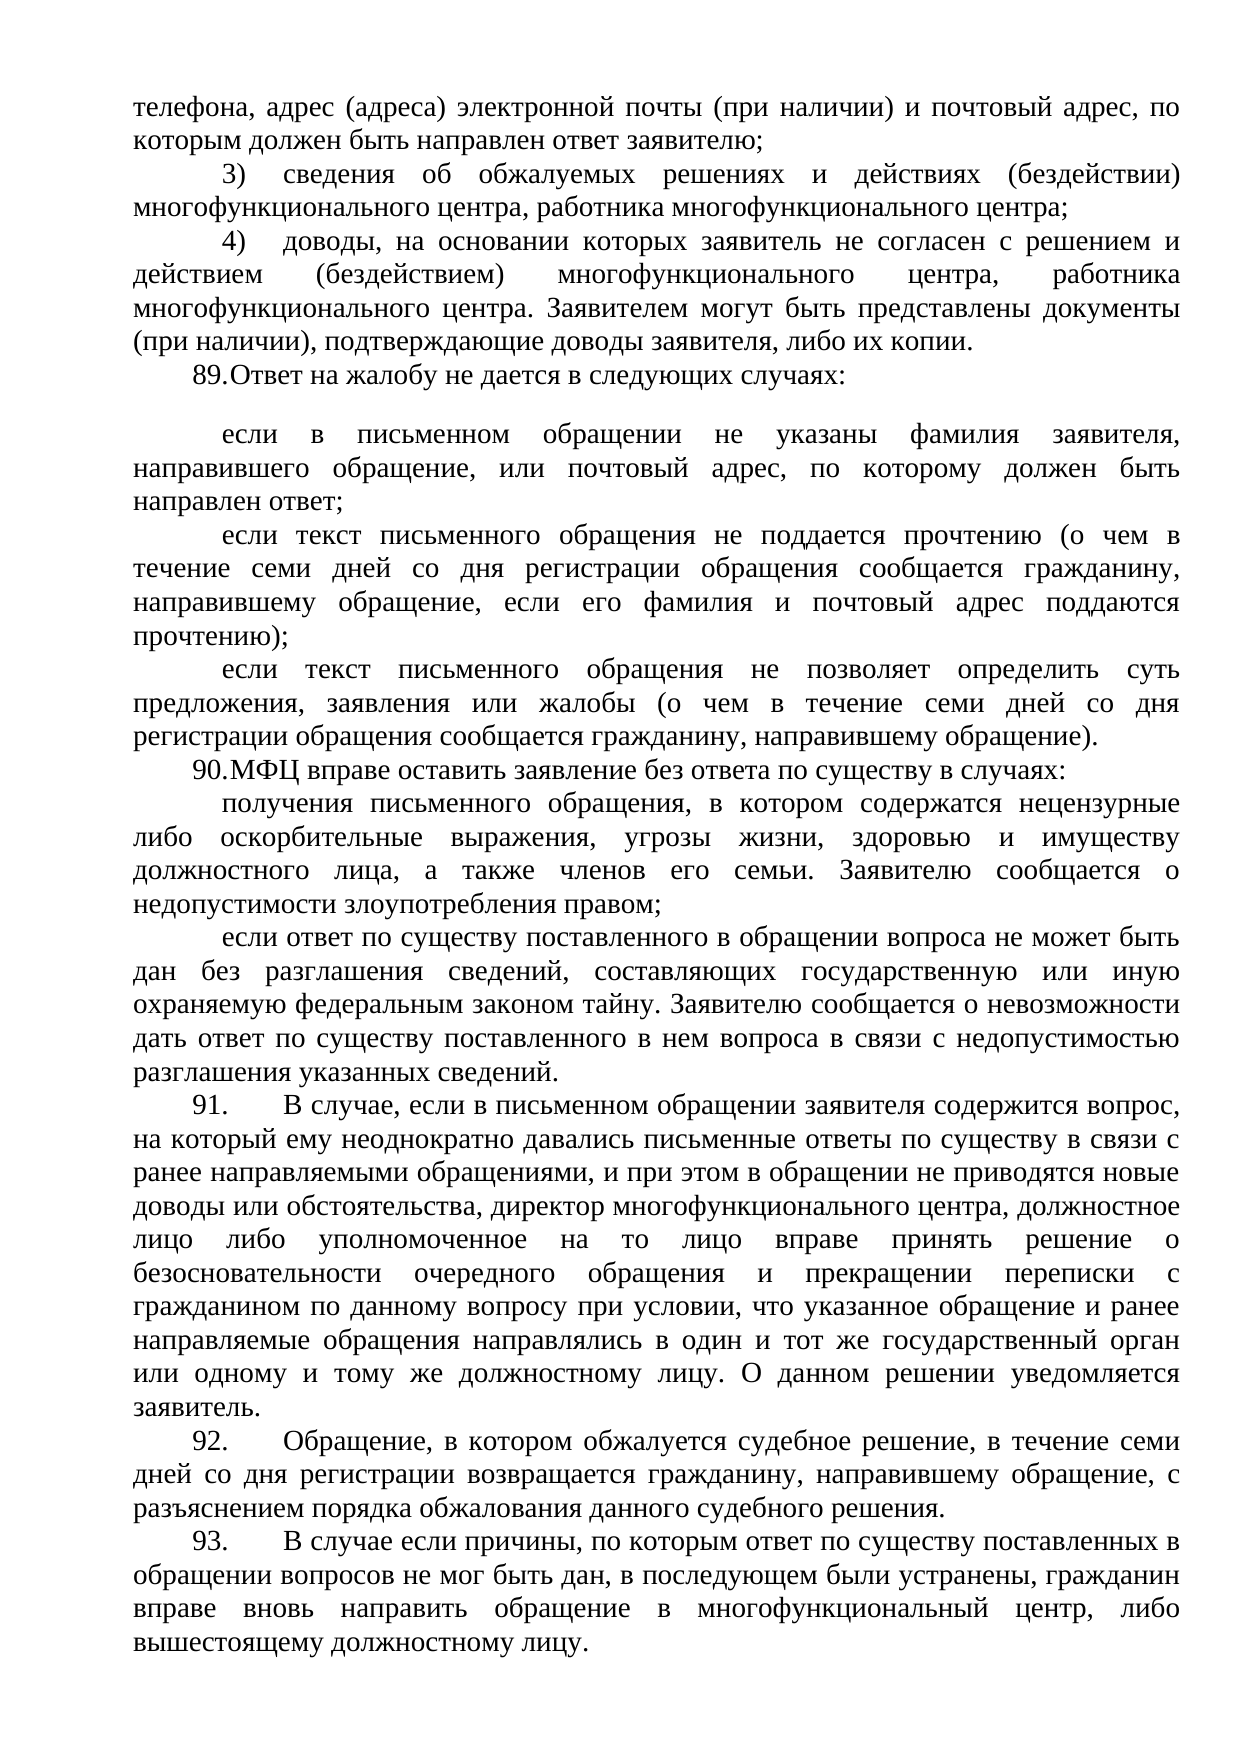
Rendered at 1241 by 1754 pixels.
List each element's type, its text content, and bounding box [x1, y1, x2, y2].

text получения письменного обращения, в котором содержатся нецензурные либо оскорбительные выражения, угрозы жизни, здоровью и имуществу должностного лица, а также членов его семьи. Заявителю сообщается о недопустимости злоупотребления правом; [133, 785, 1181, 919]
list Ответ на жалобу не дается в следующих случаях: [192, 357, 1181, 391]
list В случае если причины, по которым ответ по существу поставленных в обращении вопросов не мог быть дан, в последующем были устранены, гражданин вправе вновь направить обращение в многофункциональный центр, либо вышестоящему должностному лицу. [133, 1523, 1181, 1657]
list В случае, если в письменном обращении заявителя содержится вопрос, на который ему неоднократно давались письменные ответы по существу в связи с ранее направляемыми обращениями, и при этом в обращении не приводятся новые доводы или обстоятельства, директор многофункционального центра, должностное лицо либо уполномоченное на то лицо вправе принять решение о безосновательности очередного обращения и прекращении переписки с гражданином по данному вопросу при условии, что указанное обращение и ранее направляемые обращения направлялись в один и тот же государственный орган или одному и тому же должностному лицу. О данном решении уведомляется заявитель. [133, 1087, 1181, 1423]
text если в письменном обращении не указаны фамилия заявителя, направившего обращение, или почтовый адрес, по которому должен быть направлен ответ; [133, 416, 1181, 517]
text если текст письменного обращения не позволяет определить суть предложения, заявления или жалобы (о чем в течение семи дней со дня регистрации обращения сообщается гражданину, направившему обращение). [133, 651, 1181, 752]
list сведения об обжалуемых решениях и действиях (бездействии) многофункционального центра, работника многофункционального центра; [133, 156, 1181, 223]
text если текст письменного обращения не поддается прочтению (о чем в течение семи дней со дня регистрации обращения сообщается гражданину, направившему обращение, если его фамилия и почтовый адрес поддаются прочтению); [133, 517, 1181, 651]
list Обращение, в котором обжалуется судебное решение, в течение семи дней со дня регистрации возвращается гражданину, направившему обращение, с разъяснением порядка обжалования данного судебного решения. [133, 1423, 1181, 1523]
list МФЦ вправе оставить заявление без ответа по существу в случаях: [192, 752, 1181, 785]
text если ответ по существу поставленного в обращении вопроса не может быть дан без разглашения сведений, составляющих государственную или иную охраняемую федеральным законом тайну. Заявителю сообщается о невозможности дать ответ по существу поставленного в нем вопроса в связи с недопустимостью разглашения указанных сведений. [133, 919, 1181, 1087]
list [133, 89, 1181, 156]
list доводы, на основании которых заявитель не согласен с решением и действием (бездействием) многофункционального центра, работника многофункционального центра. Заявителем могут быть представлены документы (при наличии), подтверждающие доводы заявителя, либо их копии. [133, 223, 1181, 357]
